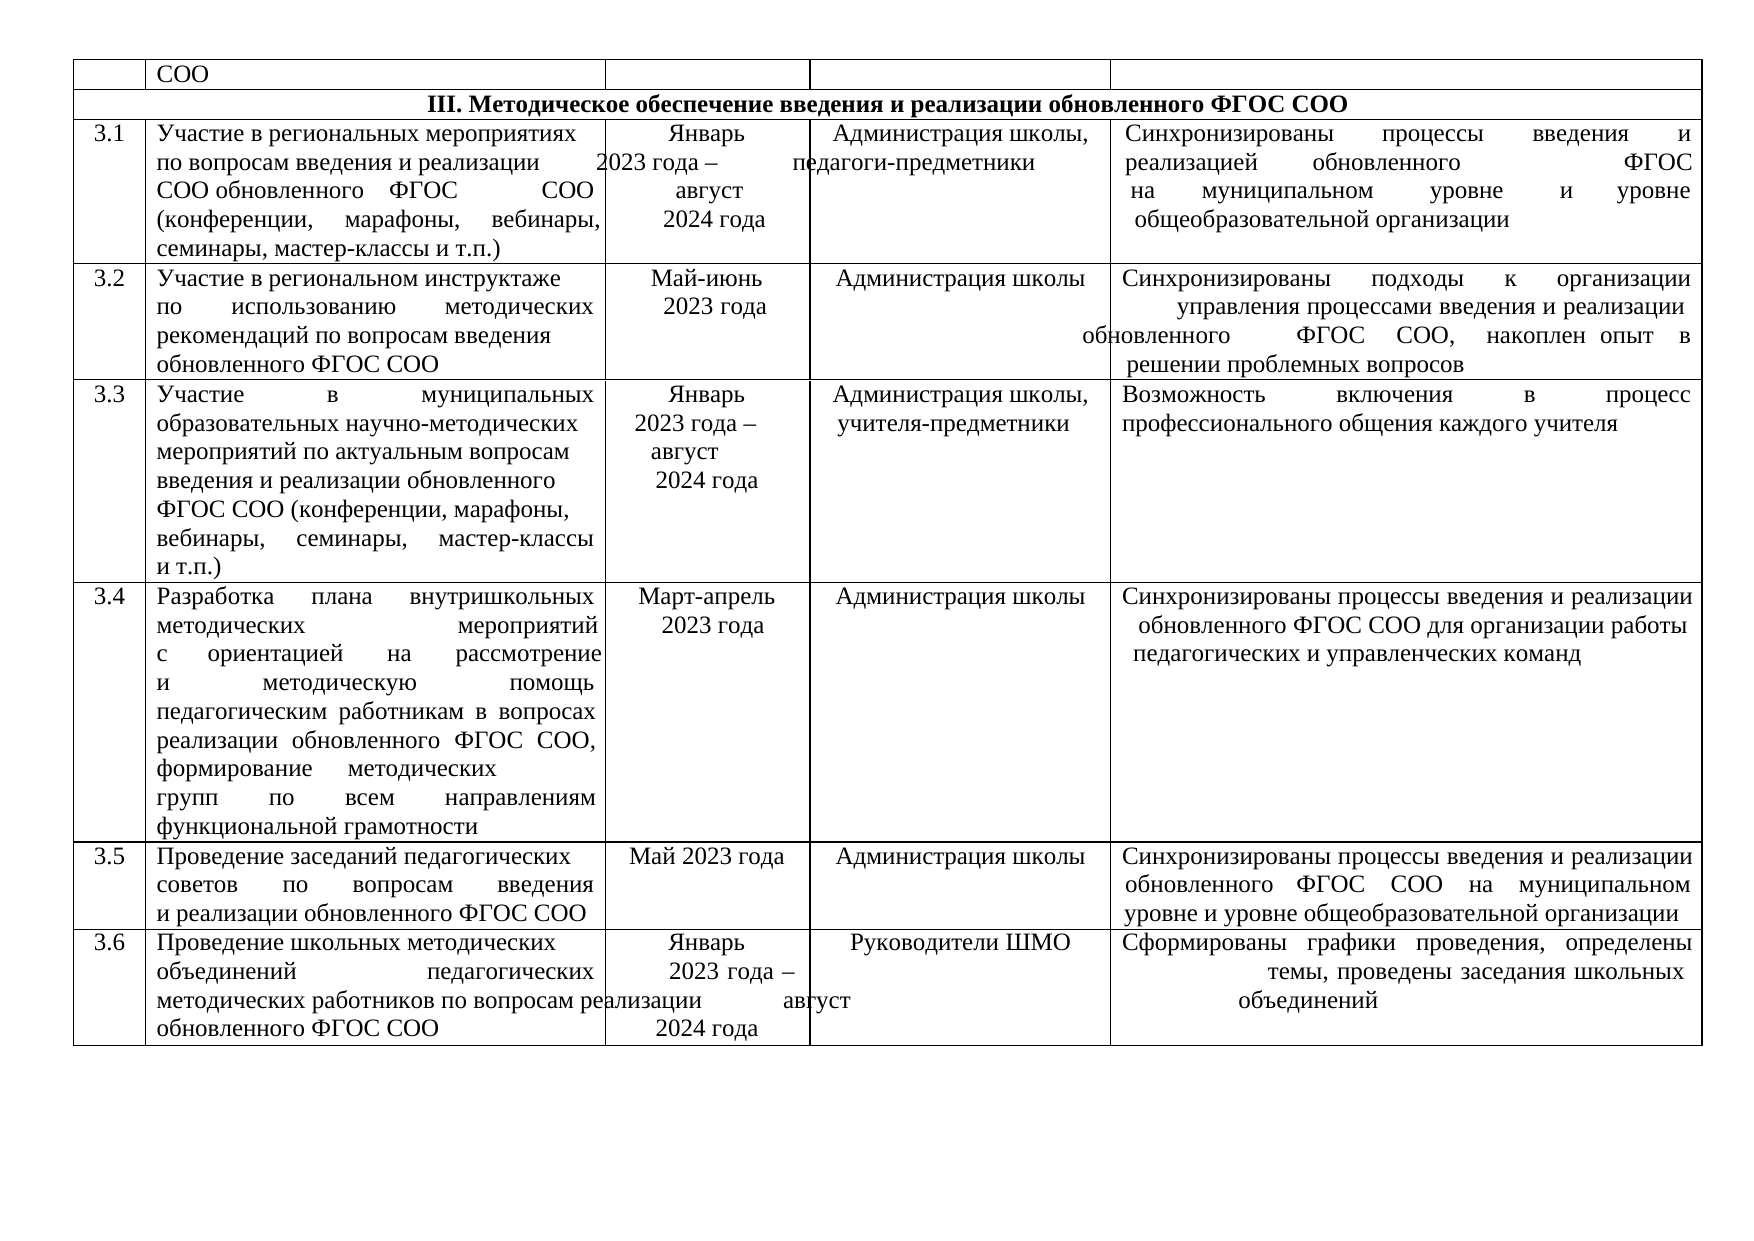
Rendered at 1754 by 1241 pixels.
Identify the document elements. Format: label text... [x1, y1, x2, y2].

text 3.2 Участие в региональном инструктаже Май-июнь Администрация школы Синхронизированы подходы к организации по использованию методических 2023 года управления процессами введения и реализации рекомендаций по вопросам введения обновленного ФГОС СОО, накоплен опыт в обновленного ФГОС СОО решении проблемных вопросов [94, 263, 1693, 378]
text СОО [156, 59, 1693, 88]
text введения и реализации обновленного 2024 года ФГОС СОО (конференции, марафоны, [156, 465, 764, 523]
text семинары, мастер-классы и т.п.) [156, 233, 1693, 262]
text 3.6 Проведение школьных методических Январь Руководители ШМО Сформированы графики проведения, определены объединений педагогических 2023 года – темы, проведены заседания школьных методических работников по вопросам реализации август объединений [94, 928, 1693, 1013]
text и методическую помощь педагогическим работникам в вопросах реализации обновленного ФГОС СОО, формирование методических групп по всем направлениям функциональной грамотности [156, 667, 596, 840]
text 3.3 Участие в муниципальных Январь Администрация школы, Возможность включения в процесс образовательных научно-методических 2023 года – учителя-предметники профессионального общения каждого учителя мероприятий по актуальным вопросам август [94, 379, 1697, 465]
text обновленного ФГОС СОО 2024 года [156, 1013, 1693, 1042]
text 3.4 Разработка плана внутришкольных Март-апрель Администрация школы Синхронизированы процессы введения и реализации методических мероприятий 2023 года обновленного ФГОС СОО для организации работы с ориентацией на рассмотрение педагогических и управленческих команд [94, 581, 1693, 667]
text III. Методическое обеспечение введения и реализации обновленного ФГОС СОО [427, 89, 1693, 118]
text 3.5 Проведение заседаний педагогических Май 2023 года Администрация школы Синхронизированы процессы введения и реализации советов по вопросам введения обновленного ФГОС СОО на муниципальном и реализации обновленного ФГОС СОО уровне и уровне общеобразовательной организации [94, 841, 1693, 927]
text 3.1 Участие в региональных мероприятиях Январь Администрация школы, Синхронизированы процессы введения и по вопросам введения и реализации 2023 года – педагоги-предметники реализацией обновленного ФГОС СОО обновленного ФГОС СОО август на муниципальном уровне и уровне (конференции, марафоны, вебинары, 2024 года общеобразовательной организации [94, 118, 1693, 233]
text вебинары, семинары, мастер-классы и т.п.) [156, 523, 600, 580]
